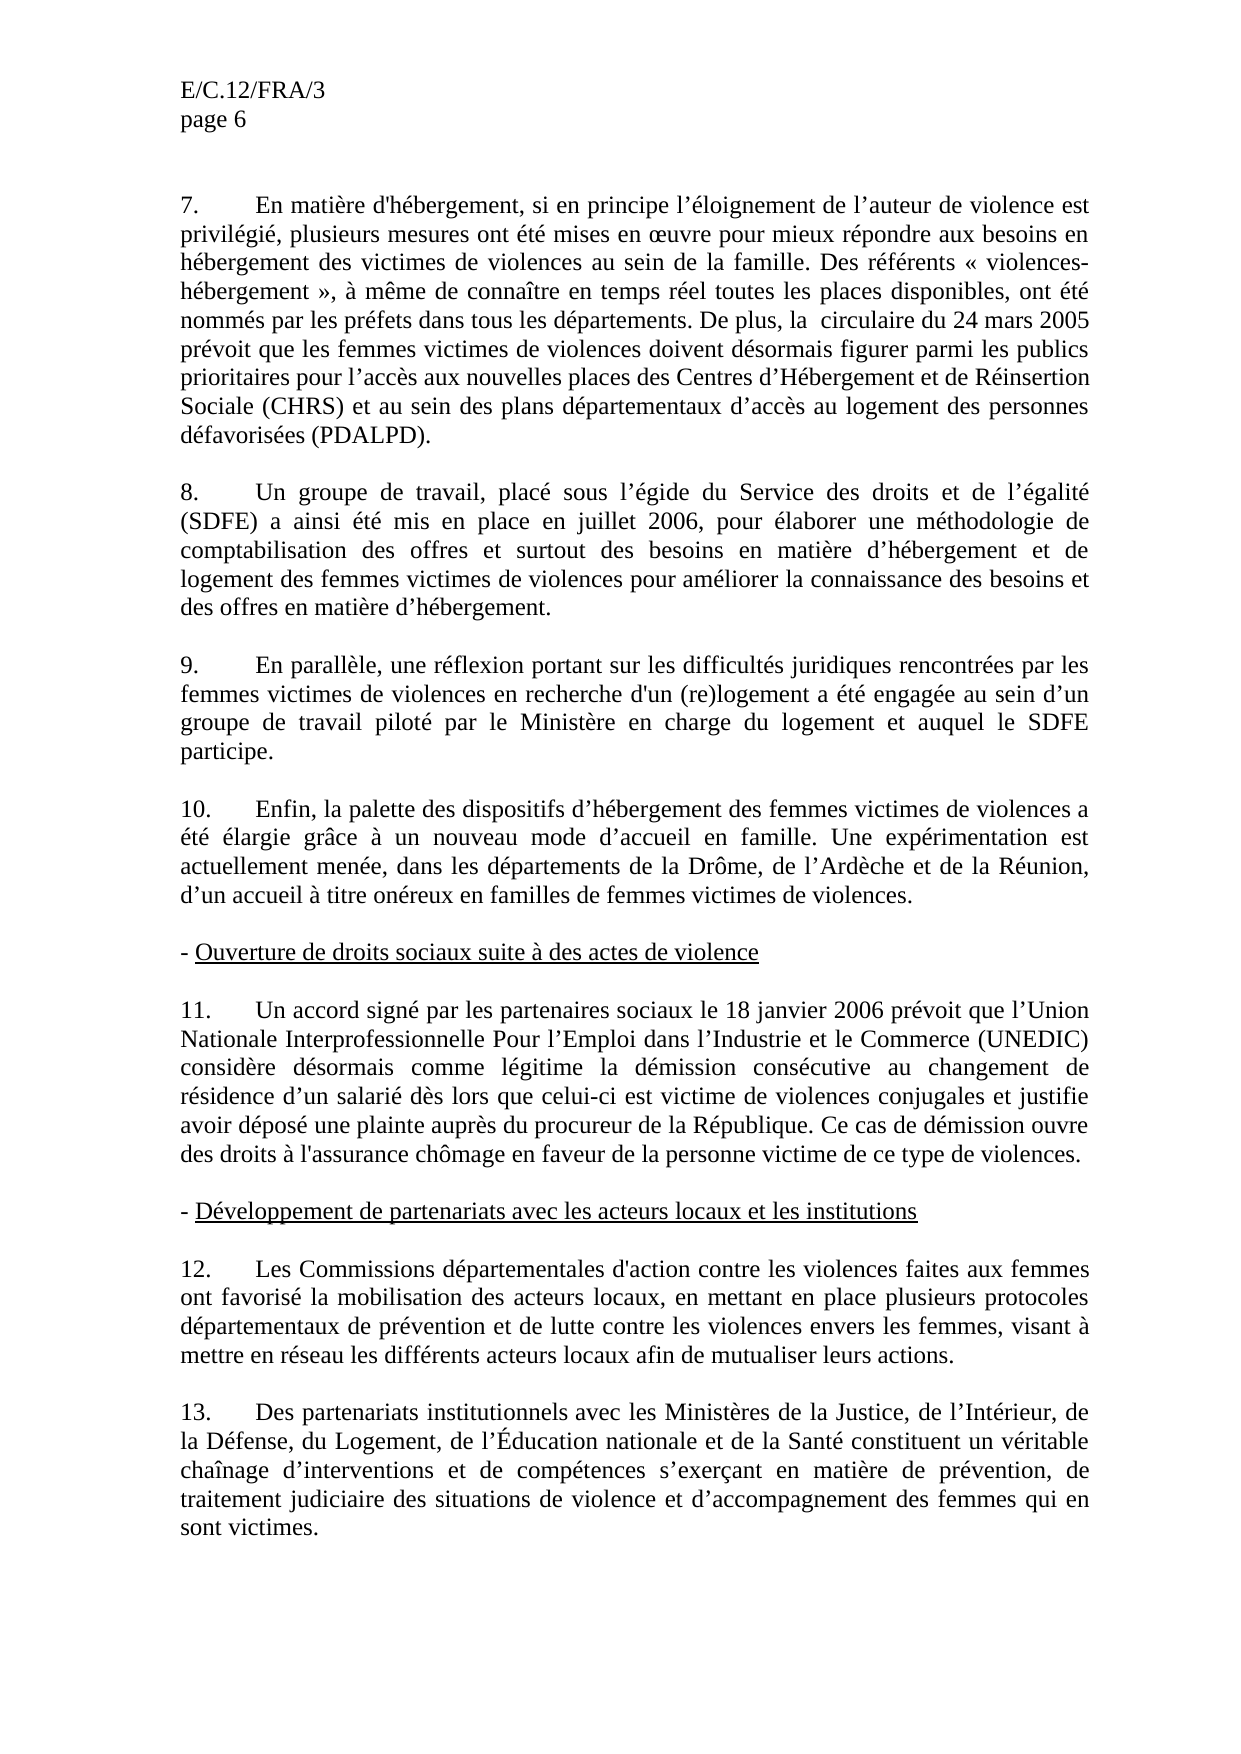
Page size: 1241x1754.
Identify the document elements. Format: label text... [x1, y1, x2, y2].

text 8. Un groupe de travail, placé sous l’égide du Service des droits et de l’égalité (SDFE) a ainsi été mis en place en juillet 2006, pour élaborer une méthodologie de comptabilisation des offres et surtout des besoins en matière d’hébergement et de logement des femmes victimes de violences pour améliorer la connaissance des besoins et des offres en matière d’hébergement. [180, 477, 1090, 621]
text - Ouverture de droits sociaux suite à des actes de violence [180, 937, 1090, 966]
text 13. Des partenariats institutionnels avec les Ministères de la Justice, de l’Intérieur, de la Défense, du Logement, de l’Éducation nationale et de la Santé constituent un véritable chaînage d’interventions et de compétences s’exerçant en matière de prévention, de traitement judiciaire des situations de violence et d’accompagnement des femmes qui en sont victimes. [180, 1397, 1090, 1541]
text 11. Un accord signé par les partenaires sociaux le 18 janvier 2006 prévoit que l’Union Nationale Interprofessionnelle Pour l’Emploi dans l’Industrie et le Commerce (UNEDIC) considère désormais comme légitime la démission consécutive au changement de résidence d’un salarié dès lors que celui-ci est victime de violences conjugales et justifie avoir déposé une plainte auprès du procureur de la République. Ce cas de démission ouvre des droits à l'assurance chômage en faveur de la personne victime de ce type de violences. [180, 995, 1090, 1167]
text 7. En matière d'hébergement, si en principe l’éloignement de l’auteur de violence est privilégié, plusieurs mesures ont été mises en œuvre pour mieux répondre aux besoins en hébergement des victimes de violences au sein de la famille. Des référents « violences-hébergement », à même de connaître en temps réel toutes les places disponibles, ont été nommés par les préfets dans tous les départements. De plus, la circulaire du 24 mars 2005 prévoit que les femmes victimes de violences doivent désormais figurer parmi les publics prioritaires pour l’accès aux nouvelles places des Centres d’Hébergement et de Réinsertion Sociale (CHRS) et au sein des plans départementaux d’accès au logement des personnes défavorisées (PDALPD). [180, 190, 1090, 449]
text 9. En parallèle, une réflexion portant sur les difficultés juridiques rencontrées par les femmes victimes de violences en recherche d'un (re)logement a été engagée au sein d’un groupe de travail piloté par le Ministère en charge du logement et auquel le SDFE participe. [180, 650, 1090, 765]
text - Développement de partenariats avec les acteurs locaux et les institutions [180, 1196, 1090, 1225]
text 10. Enfin, la palette des dispositifs d’hébergement des femmes victimes de violences a été élargie grâce à un nouveau mode d’accueil en famille. Une expérimentation est actuellement menée, dans les départements de la Drôme, de l’Ardèche et de la Réunion, d’un accueil à titre onéreux en familles de femmes victimes de violences. [180, 794, 1090, 909]
text 12. Les Commissions départementales d'action contre les violences faites aux femmes ont favorisé la mobilisation des acteurs locaux, en mettant en place plusieurs protocoles départementaux de prévention et de lutte contre les violences envers les femmes, visant à mettre en réseau les différents acteurs locaux afin de mutualiser leurs actions. [180, 1254, 1090, 1369]
